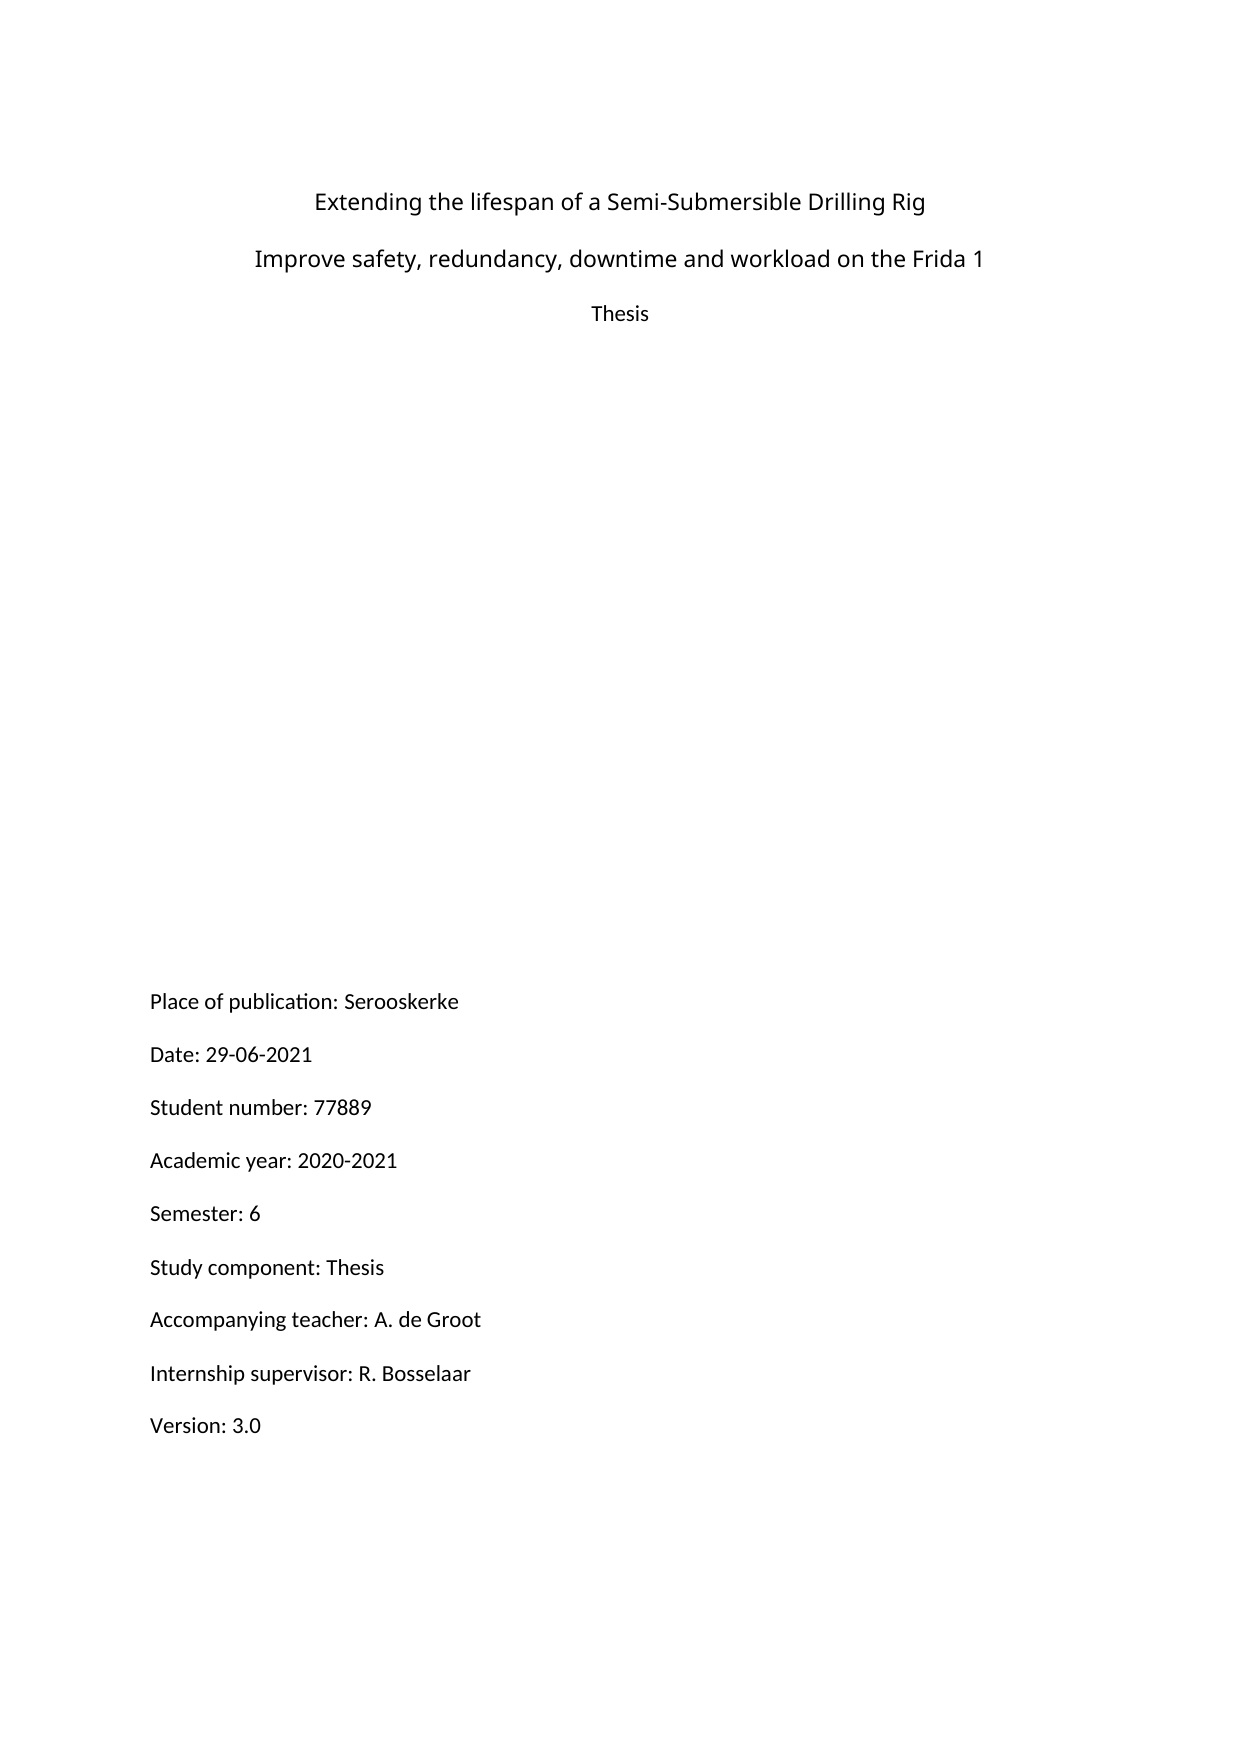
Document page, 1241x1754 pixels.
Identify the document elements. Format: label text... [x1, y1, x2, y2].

text Internship supervisor: R. Bosselaar [150, 1359, 1090, 1387]
text Thesis [150, 299, 1090, 327]
text Version: 3.0 [150, 1412, 1090, 1440]
text Academic year: 2020-2021 [150, 1147, 1090, 1174]
text Study component: Thesis [150, 1253, 1090, 1281]
text Date: 29-06-2021 [150, 1041, 1090, 1068]
text Place of publication: Serooskerke [150, 987, 1090, 1016]
text Student number: 77889 [150, 1093, 1090, 1122]
text Semester: 6 [150, 1199, 1090, 1228]
text Accompanying teacher: A. de Groot [150, 1306, 1090, 1334]
